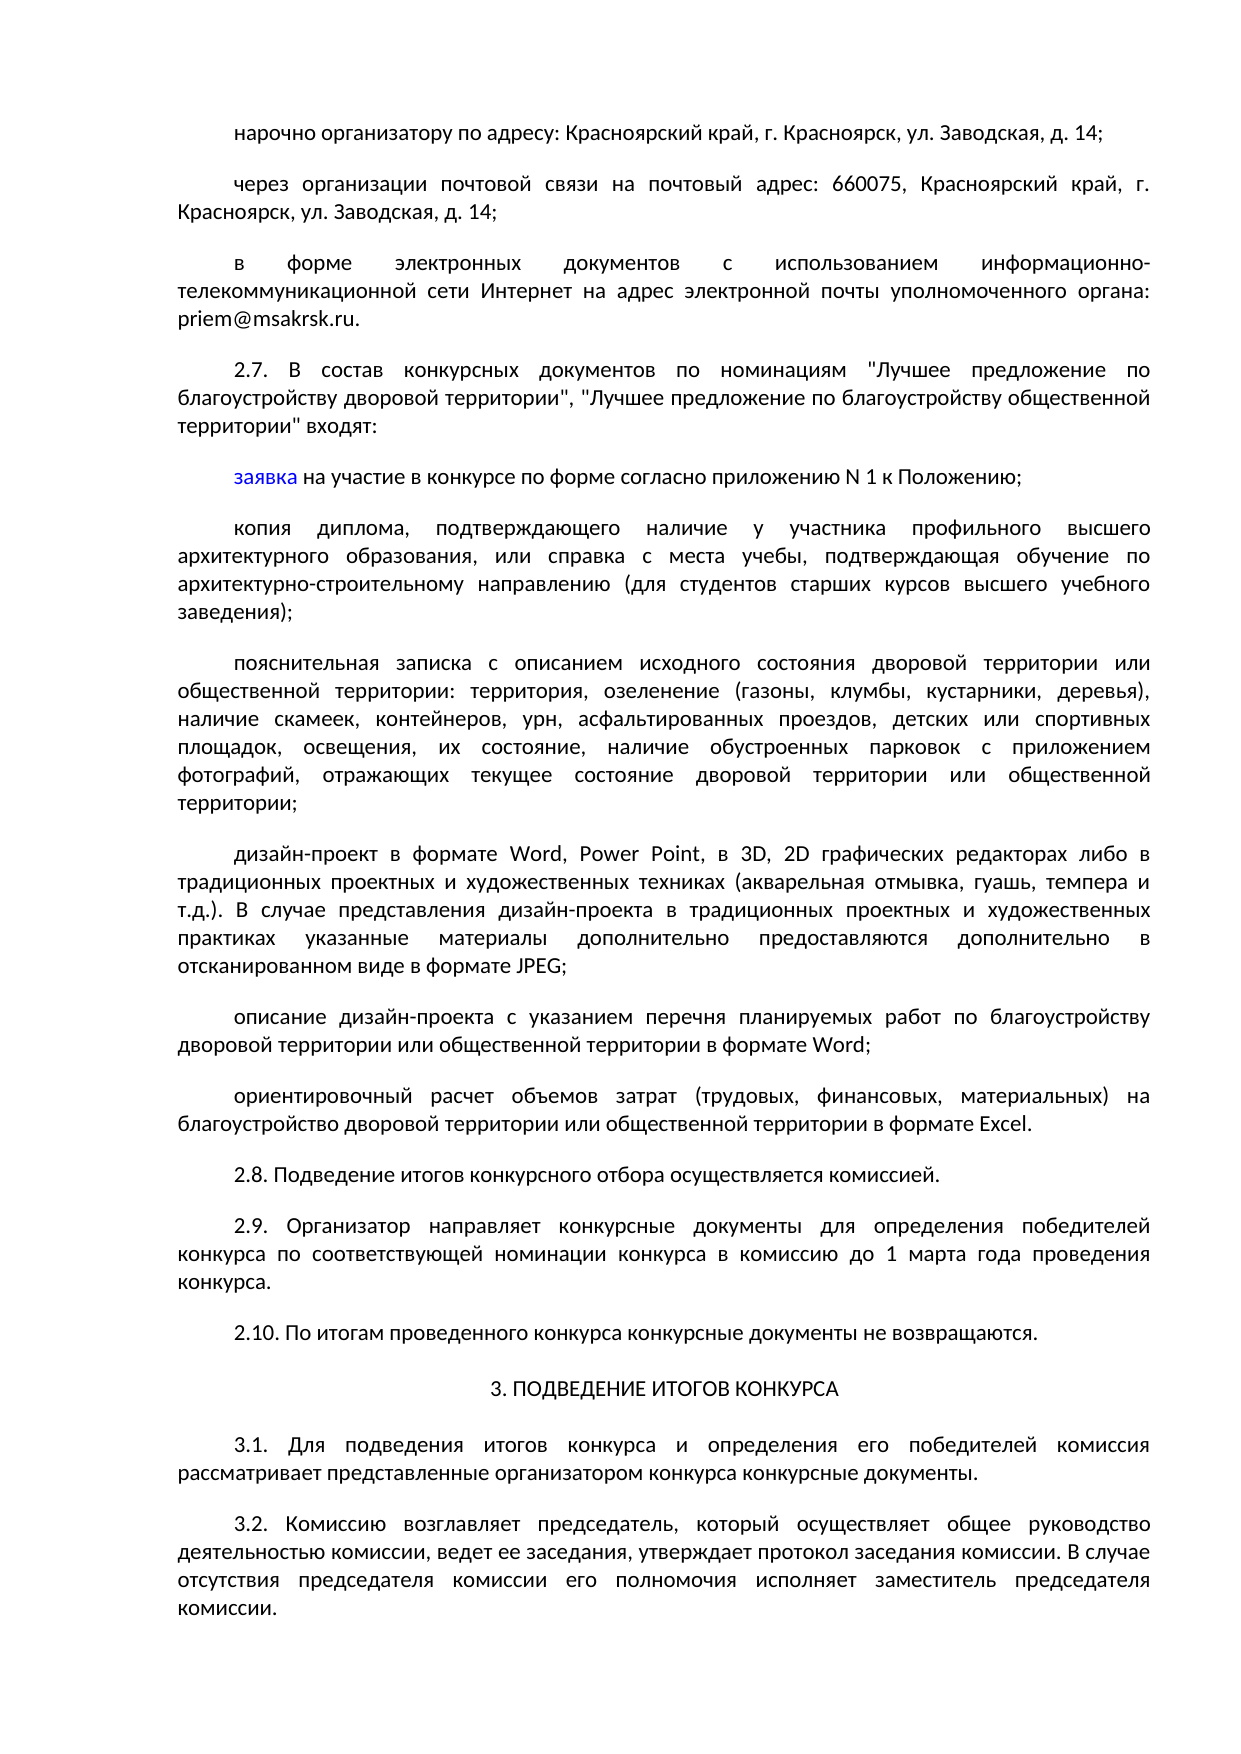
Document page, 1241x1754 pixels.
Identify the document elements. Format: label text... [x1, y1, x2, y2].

text 2.10. По итогам проведенного конкурса конкурсные документы не возвращаются. [177, 1318, 1152, 1346]
text 2.9. Организатор направляет конкурсные документы для определения победителей конкурса по соответствующей номинации конкурса в комиссию до 1 марта года проведения конкурса. [177, 1211, 1152, 1295]
text 2.8. Подведение итогов конкурсного отбора осуществляется комиссией. [177, 1160, 1152, 1188]
text нарочно организатору по адресу: Красноярский край, г. Красноярск, ул. Заводская, д. 14; [177, 118, 1152, 146]
text 3.2. Комиссию возглавляет председатель, который осуществляет общее руководство деятельностью комиссии, ведет ее заседания, утверждает протокол заседания комиссии. В случае отсутствия председателя комиссии его полномочия исполняет заместитель председателя комиссии. [177, 1509, 1152, 1621]
text ориентировочный расчет объемов затрат (трудовых, финансовых, материальных) на благоустройство дворовой территории или общественной территории в формате Excel. [177, 1081, 1152, 1137]
text 2.7. В состав конкурсных документов по номинациям "Лучшее предложение по благоустройству дворовой территории", "Лучшее предложение по благоустройству общественной территории" входят: [177, 355, 1152, 439]
text заявка на участие в конкурсе по форме согласно приложению N 1 к Положению; [177, 462, 1152, 490]
text дизайн-проект в формате Word, Power Point, в 3D, 2D графических редакторах либо в традиционных проектных и художественных техниках (акварельная отмывка, гуашь, темпера и т.д.). В случае представления дизайн-проекта в традиционных проектных и художественных практиках указанные материалы дополнительно предоставляются дополнительно в отсканированном виде в формате JPEG; [177, 839, 1152, 979]
text 3. ПОДВЕДЕНИЕ ИТОГОВ КОНКУРСА [177, 1374, 1152, 1402]
text копия диплома, подтверждающего наличие у участника профильного высшего архитектурного образования, или справка с места учебы, подтверждающая обучение по архитектурно-строительному направлению (для студентов старших курсов высшего учебного заведения); [177, 513, 1152, 625]
text через организации почтовой связи на почтовый адрес: 660075, Красноярский край, г. Красноярск, ул. Заводская, д. 14; [177, 169, 1152, 225]
text 3.1. Для подведения итогов конкурса и определения его победителей комиссия рассматривает представленные организатором конкурса конкурсные документы. [177, 1430, 1152, 1486]
text в форме электронных документов с использованием информационно-телекоммуникационной сети Интернет на адрес электронной почты уполномоченного органа: priem@msakrsk.ru. [177, 248, 1152, 332]
text пояснительная записка с описанием исходного состояния дворовой территории или общественной территории: территория, озеленение (газоны, клумбы, кустарники, деревья), наличие скамеек, контейнеров, урн, асфальтированных проездов, детских или спортивных площадок, освещения, их состояние, наличие обустроенных парковок с приложением фотографий, отражающих текущее состояние дворовой территории или общественной территории; [177, 648, 1152, 816]
text описание дизайн-проекта с указанием перечня планируемых работ по благоустройству дворовой территории или общественной территории в формате Word; [177, 1002, 1152, 1058]
